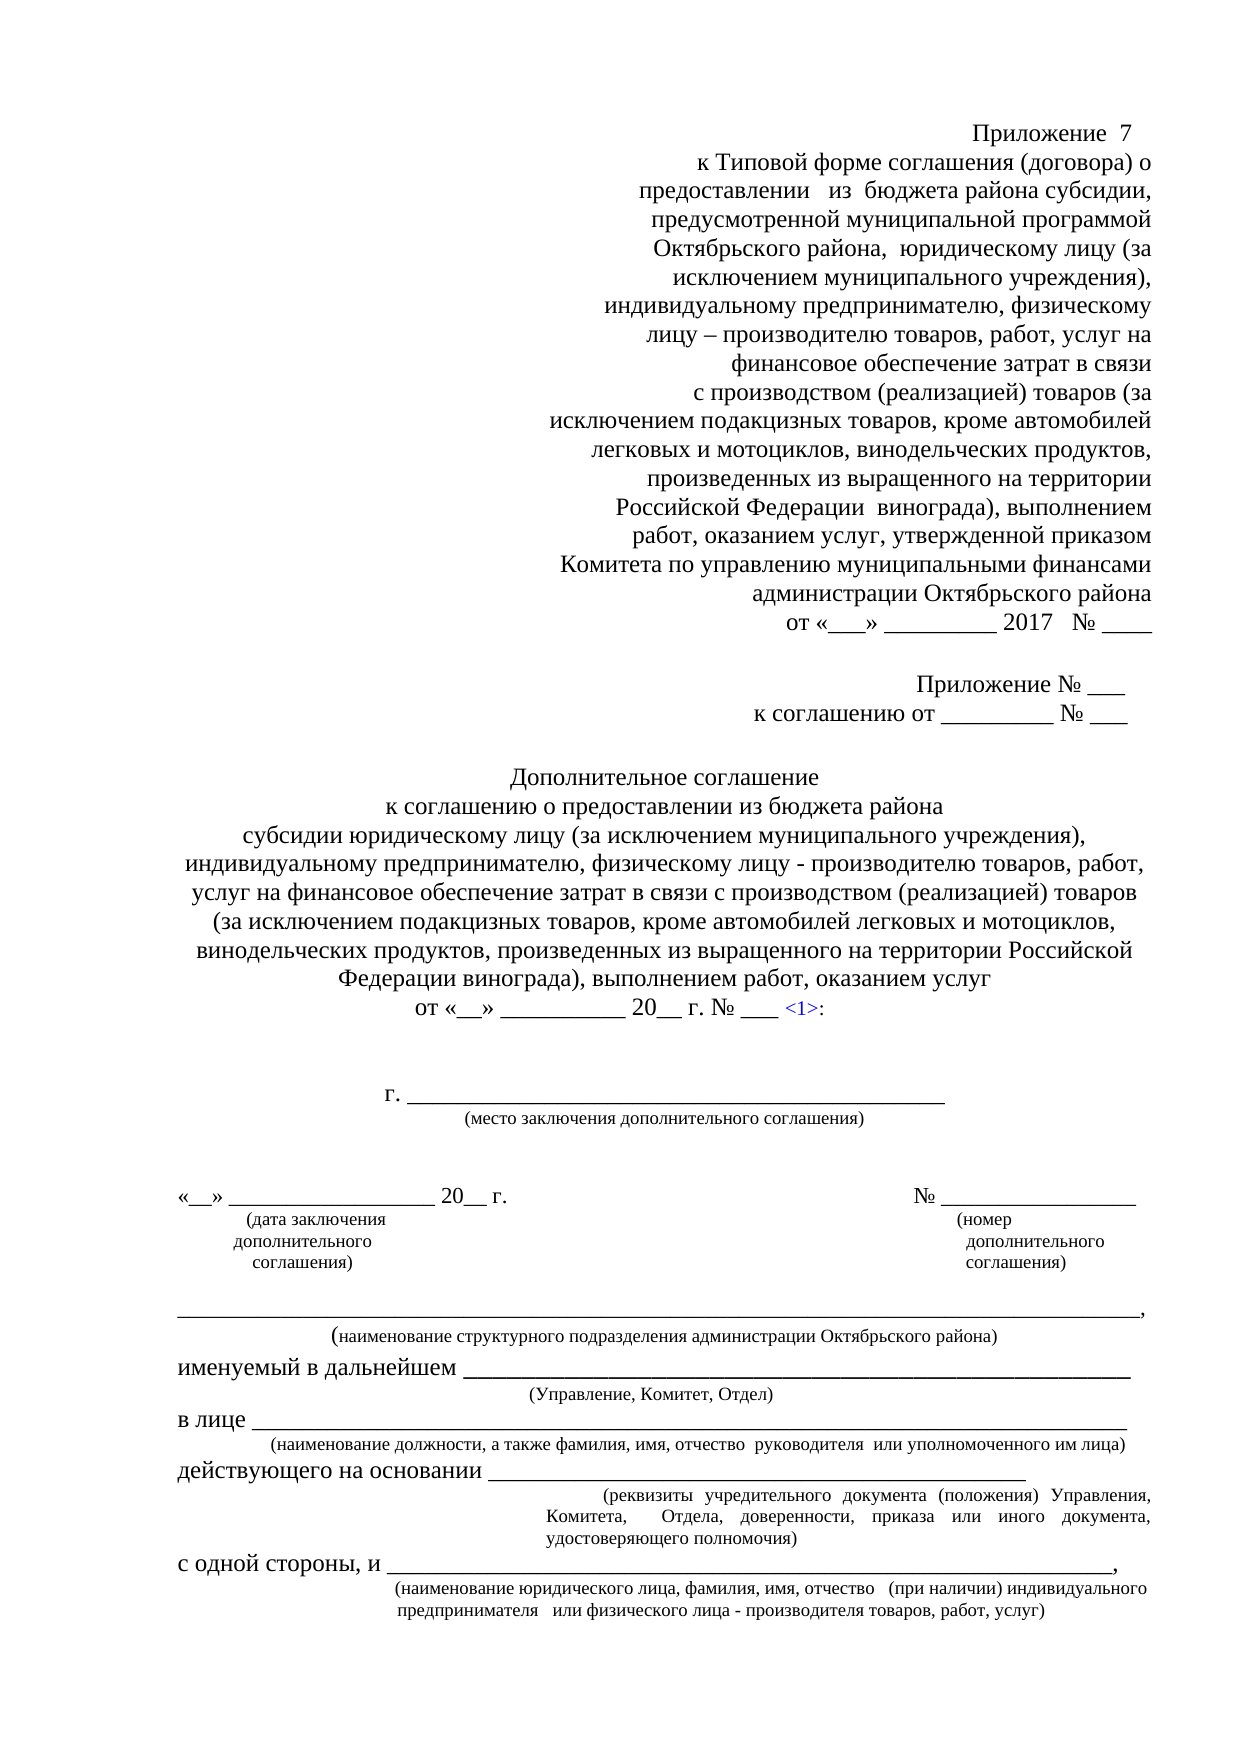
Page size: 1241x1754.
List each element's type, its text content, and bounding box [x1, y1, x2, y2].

text г. ___________________________________________ [177, 1078, 1152, 1107]
text Приложение 7 [472, 118, 1152, 147]
text лицу – производителю товаров, работ, услуг на [472, 319, 1152, 348]
text Российской Федерации винограда), выполнением [472, 492, 1152, 521]
text произведенных из выращенного на территории [472, 463, 1152, 492]
text (место заключения дополнительного соглашения) [177, 1107, 1152, 1129]
text (наименование должности, а также фамилия, имя, отчество руководителя или уполномоченного им лица) [177, 1433, 1152, 1455]
text субсидии юридическому лицу (за исключением муниципального учреждения), индивидуальному предпринимателю, физическому лицу - производителю товаров, работ, услуг на финансовое обеспечение затрат в связи с производством (реализацией) товаров (за исключением подакцизных товаров, кроме автомобилей легковых и мотоциклов, винодельческих продуктов, произведенных из выращенного на территории Российской Федерации винограда), выполнением работ, оказанием услуг [177, 820, 1152, 992]
text дополнительного дополнительного [177, 1230, 1152, 1251]
text (дата заключения (номер [177, 1208, 1152, 1230]
text с одной стороны, и __________________________________________________________, [177, 1548, 1152, 1577]
text предпринимателя или физического лица - производителя товаров, работ, услуг) [177, 1598, 1152, 1620]
text с производством (реализацией) товаров (за [472, 377, 1152, 406]
text администрации Октябрьского района [472, 578, 1152, 607]
text действующего на основании ___________________________________________ [177, 1455, 1152, 1483]
text легковых и мотоциклов, винодельческих продуктов, [472, 434, 1152, 463]
text к соглашению о предоставлении из бюджета района [177, 791, 1152, 820]
text Комитета по управлению муниципальными финансами [472, 549, 1152, 578]
text к соглашению от _________ № ___ [472, 698, 1152, 727]
text именуемый в дальнейшем ______________________________________________ [177, 1347, 1152, 1383]
text Октябрьского района, юридическому лицу (за [472, 233, 1152, 262]
text соглашения) соглашения) [177, 1251, 1152, 1273]
text (реквизиты учредительного документа (положения) Управления, Комитета, Отдела, доверенности, приказа или иного документа, удостоверяющего полномочия) [546, 1483, 1152, 1548]
text финансовое обеспечение затрат в связи [472, 348, 1152, 377]
text предоставлении из бюджета района субсидии, [472, 176, 1152, 204]
text «__» __________________ 20__ г. № _________________ [177, 1182, 1152, 1208]
text Дополнительное соглашение [177, 762, 1152, 791]
text (наименование юридического лица, фамилия, имя, отчество (при наличии) индивидуального [177, 1577, 1152, 1598]
text ____________________________________________________________________________________, [177, 1294, 1152, 1321]
text исключением подакцизных товаров, кроме автомобилей [472, 406, 1152, 434]
text предусмотренной муниципальной программой [472, 204, 1152, 233]
text от «__» __________ 20__ г. № ___ <1>: [177, 992, 1152, 1021]
text работ, оказанием услуг, утвержденной приказом [472, 521, 1152, 549]
text в лице ______________________________________________________________________ [177, 1404, 1152, 1433]
text исключением муниципального учреждения), [472, 262, 1152, 291]
text к Типовой форме соглашения (договора) о [472, 147, 1152, 176]
text Приложение № ___ [472, 669, 1152, 698]
text (Управление, Комитет, Отдел) [177, 1383, 1152, 1404]
text от «___» _________ 2017 № ____ [546, 607, 1152, 636]
text (наименование структурного подразделения администрации Октябрьского района) [177, 1321, 1152, 1347]
text индивидуальному предпринимателю, физическому [472, 291, 1152, 319]
